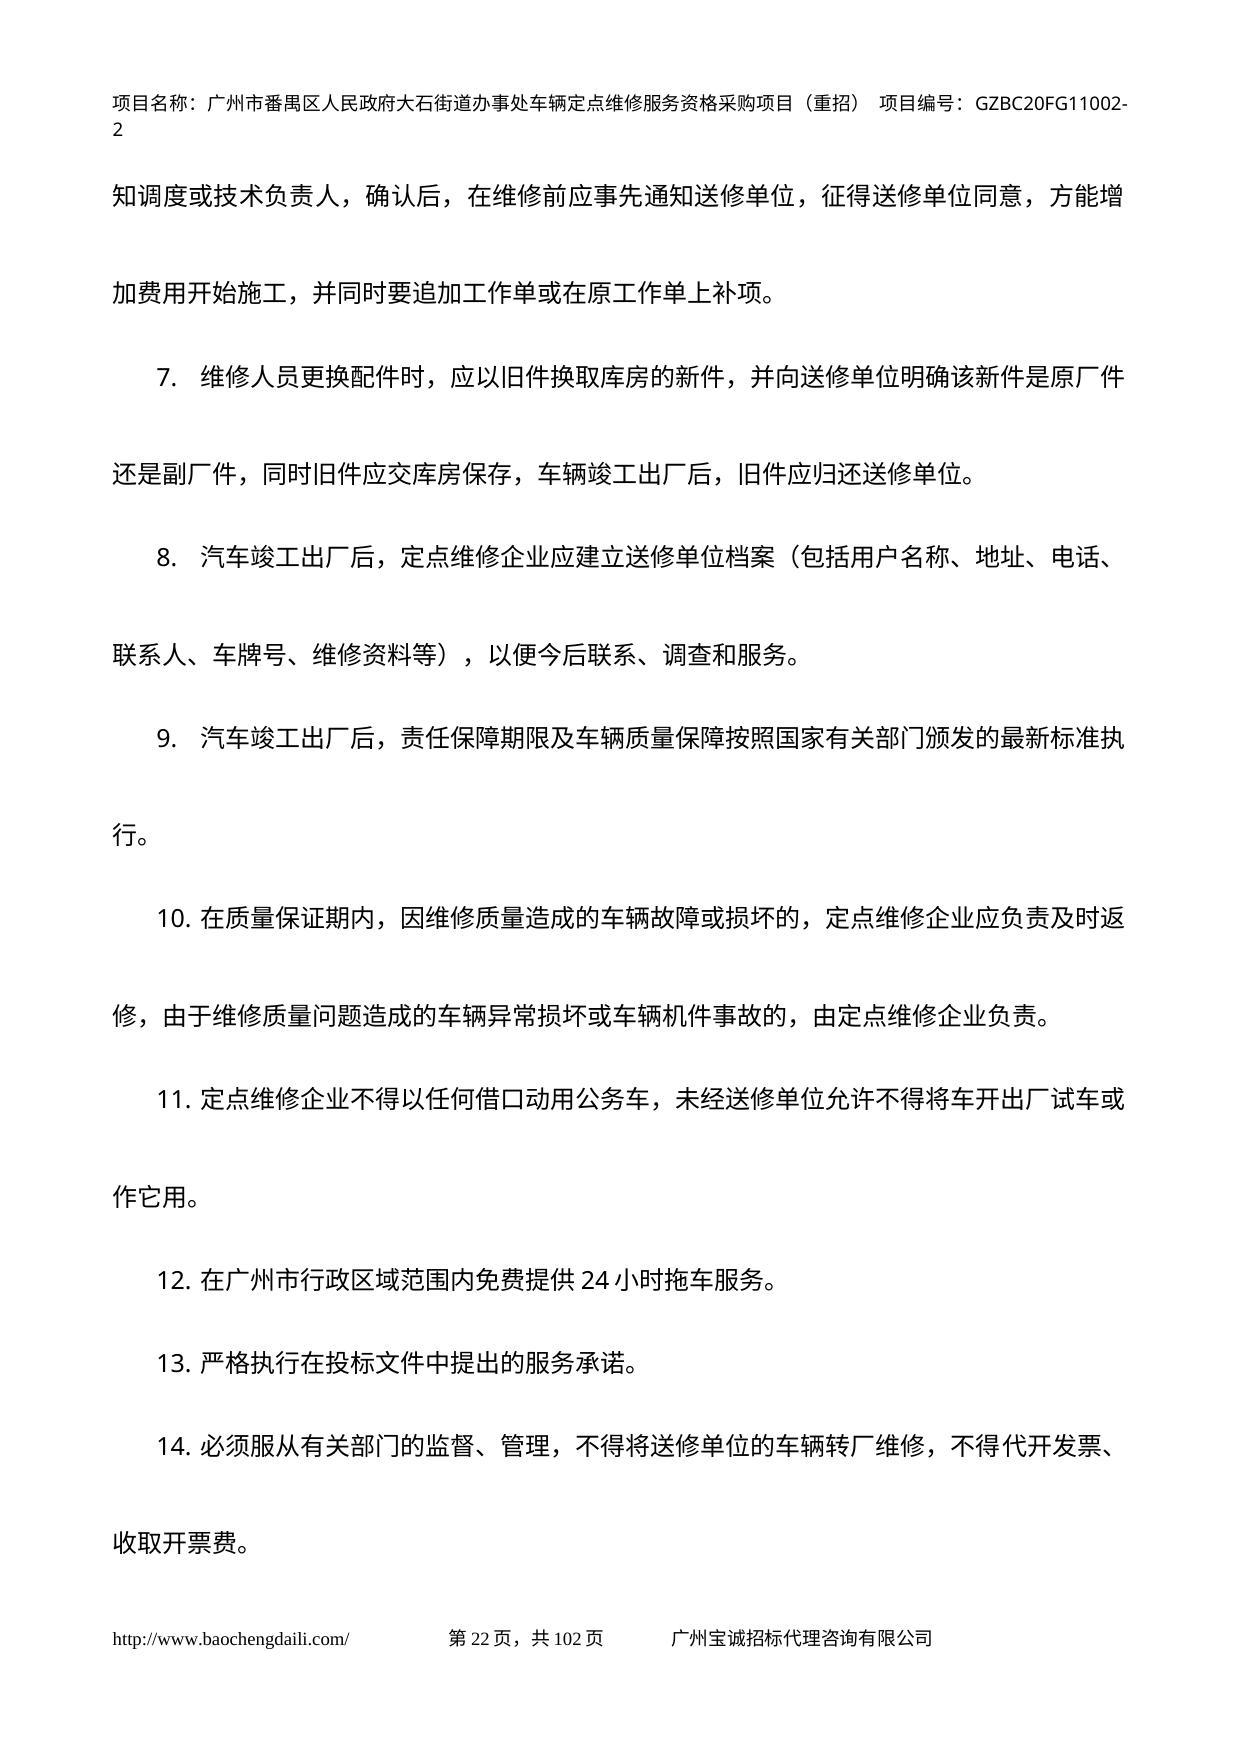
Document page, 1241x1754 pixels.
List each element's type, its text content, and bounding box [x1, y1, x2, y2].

list 汽车竣工出厂后，责任保障期限及车辆质量保障按照国家有关部门颁发的最新标准执行。 [112, 704, 1128, 866]
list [112, 162, 1128, 324]
list 在质量保证期内，因维修质量造成的车辆故障或损坏的，定点维修企业应负责及时返修，由于维修质量问题造成的车辆异常损坏或车辆机件事故的，由定点维修企业负责。 [112, 884, 1128, 1047]
list 必须服从有关部门的监督、管理，不得将送修单位的车辆转厂维修，不得代开发票、收取开票费。 [112, 1412, 1128, 1574]
list 汽车竣工出厂后，定点维修企业应建立送修单位档案（包括用户名称、地址、电话、联系人、车牌号、维修资料等），以便今后联系、调查和服务。 [112, 523, 1128, 686]
list 严格执行在投标文件中提出的服务承诺。 [112, 1329, 1128, 1394]
list 定点维修企业不得以任何借口动用公务车，未经送修单位允许不得将车开出厂试车或作它用。 [112, 1065, 1128, 1228]
list 维修人员更换配件时，应以旧件换取库房的新件，并向送修单位明确该新件是原厂件还是副厂件，同时旧件应交库房保存，车辆竣工出厂后，旧件应归还送修单位。 [112, 343, 1128, 505]
list 在广州市行政区域范围内免费提供24小时拖车服务。 [112, 1246, 1128, 1311]
